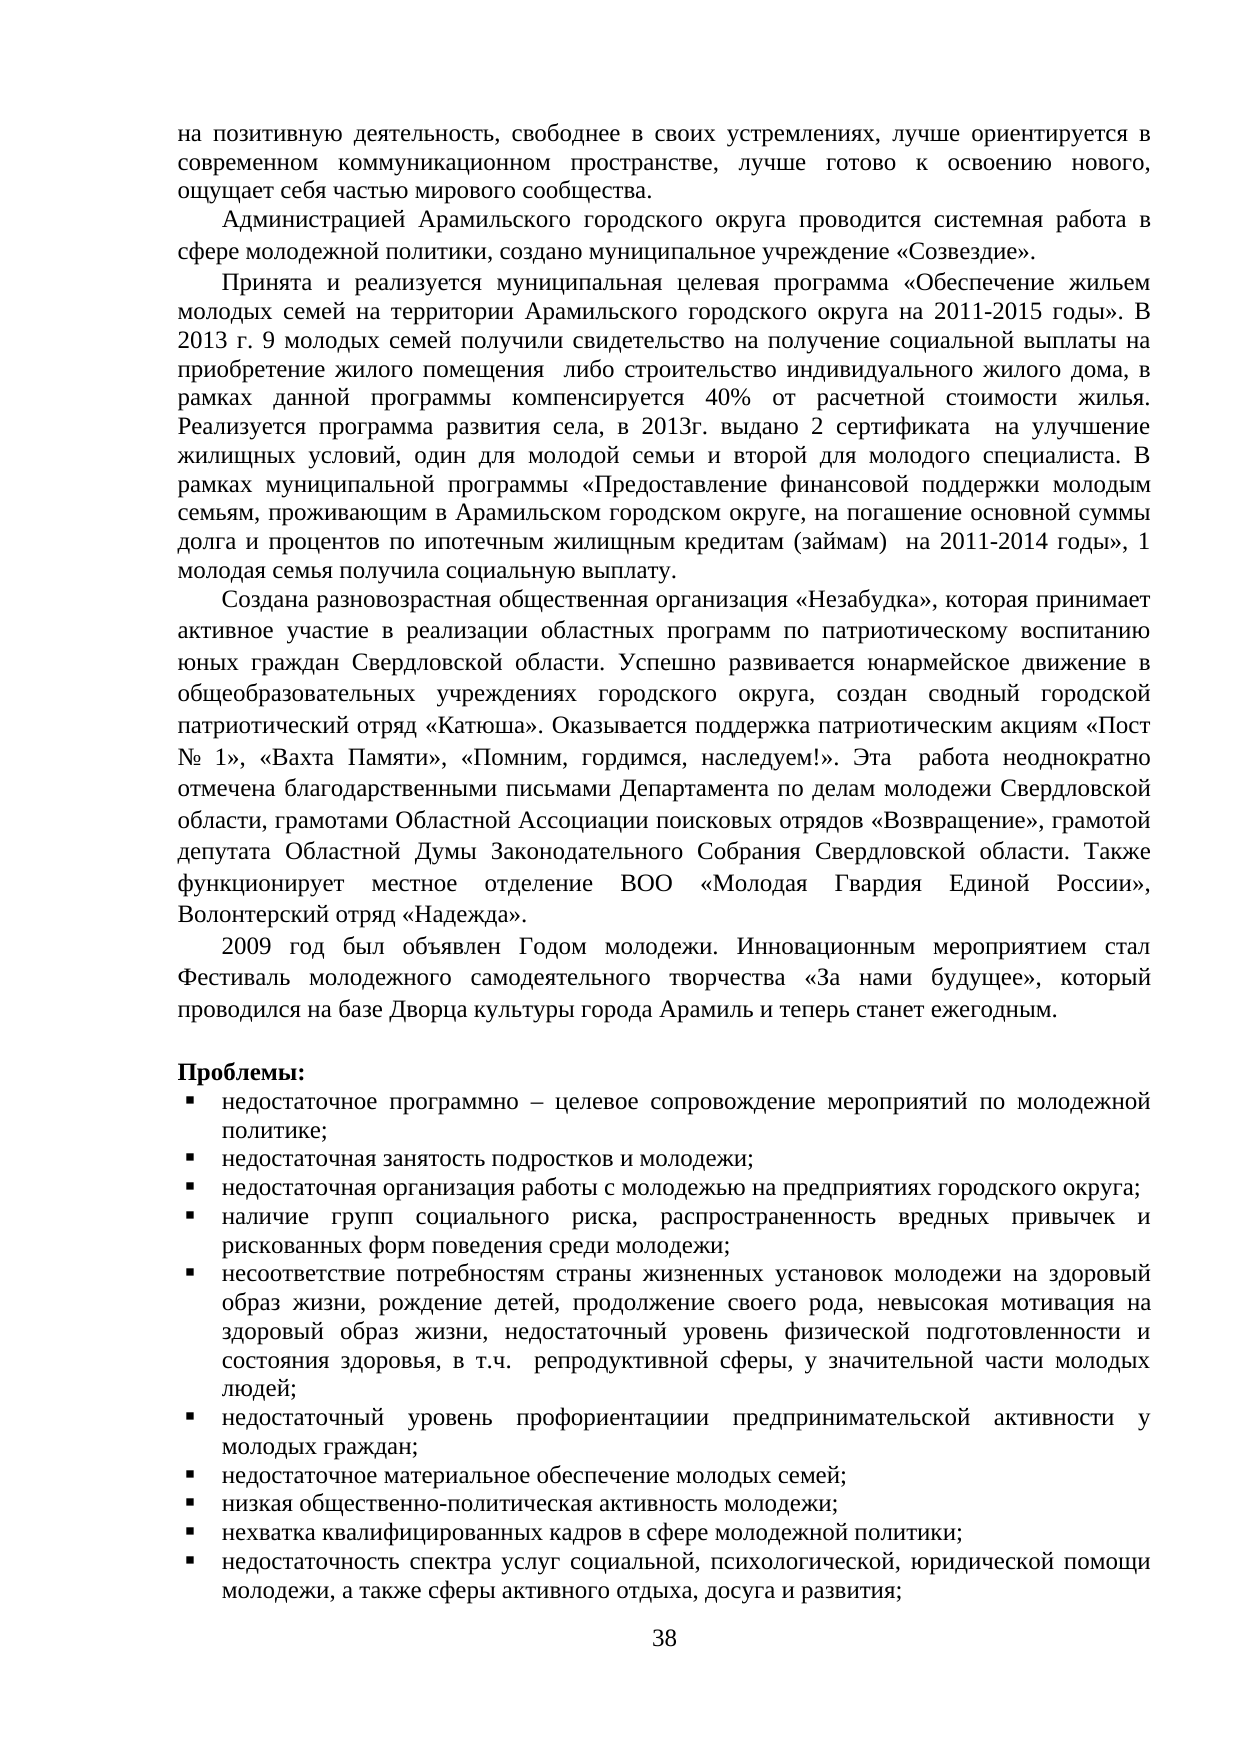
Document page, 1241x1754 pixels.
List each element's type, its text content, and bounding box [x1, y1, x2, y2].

list наличие групп социального риска, распространенность вредных привычек и рискованных форм поведения среди молодежи; [184, 1201, 1152, 1258]
text Проблемы: [177, 1057, 1152, 1086]
list нехватка квалифицированных кадров в сфере молодежной политики; [184, 1517, 1152, 1546]
list недостаточная организация работы с молодежью на предприятиях городского округа; [184, 1172, 1152, 1201]
list недостаточный уровень профориентациии предпринимательской активности у молодых граждан; [184, 1402, 1152, 1460]
text Администрацией Арамильского городского округа проводится системная работа в сфере молодежной политики, создано муниципальное учреждение «Созвездие». [177, 204, 1152, 265]
list недостаточная занятость подростков и молодежи; [184, 1143, 1152, 1172]
list недостаточность спектра услуг социальной, психологической, юридической помощи молодежи, а также сферы активного отдыха, досуга и развития; [184, 1546, 1152, 1603]
text Принята и реализуется муниципальная целевая программа «Обеспечение жильем молодых семей на территории Арамильского городского округа на 2011-2015 годы». В 2013 г. 9 молодых семей получили свидетельство на получение социальной выплаты на приобретение жилого помещения либо строительство индивидуального жилого дома, в рамках данной программы компенсируется 40% от расчетной стоимости жилья. Реализуется программа развития села, в 2013г. выдано 2 сертификата на улучшение жилищных условий, один для молодой семьи и второй для молодого специалиста. В рамках муниципальной программы «Предоставление финансовой поддержки молодым семьям, проживающим в Арамильском городском округе, на погашение основной суммы долга и процентов по ипотечным жилищным кредитам (займам) на 2011-2014 годы», 1 молодая семья получила социальную выплату. [177, 267, 1152, 584]
list низкая общественно-политическая активность молодежи; [184, 1488, 1152, 1517]
text Создана разновозрастная общественная организация «Незабудка», которая принимает активное участие в реализации областных программ по патриотическому воспитанию юных граждан Свердловской области. Успешно развивается юнармейское движение в общеобразовательных учреждениях городского округа, создан сводный городской патриотический отряд «Катюша». Оказывается поддержка патриотическим акциям «Пост № 1», «Вахта Памяти», «Помним, гордимся, наследуем!». Эта работа неоднократно отмечена благодарственными письмами Департамента по делам молодежи Свердловской области, грамотами Областной Ассоциации поисковых отрядов «Возвращение», грамотой депутата Областной Думы Законодательного Собрания Свердловской области. Также функционирует местное отделение ВОО «Молодая Гвардия Единой России», Волонтерский отряд «Надежда». [177, 584, 1152, 928]
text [177, 118, 1152, 204]
list недостаточное материальное обеспечение молодых семей; [184, 1460, 1152, 1488]
list несоответствие потребностям страны жизненных установок молодежи на здоровый образ жизни, рождение детей, продолжение своего рода, невысокая мотивация на здоровый образ жизни, недостаточный уровень физической подготовленности и состояния здоровья, в т.ч. репродуктивной сферы, у значительной части молодых людей; [184, 1258, 1152, 1402]
text 2009 год был объявлен Годом молодежи. Инновационным мероприятием стал Фестиваль молодежного самодеятельного творчества «За нами будущее», который проводился на базе Дворца культуры города Арамиль и теперь станет ежегодным. [177, 931, 1152, 1023]
list недостаточное программно – целевое сопровождение мероприятий по молодежной политике; [184, 1086, 1152, 1143]
